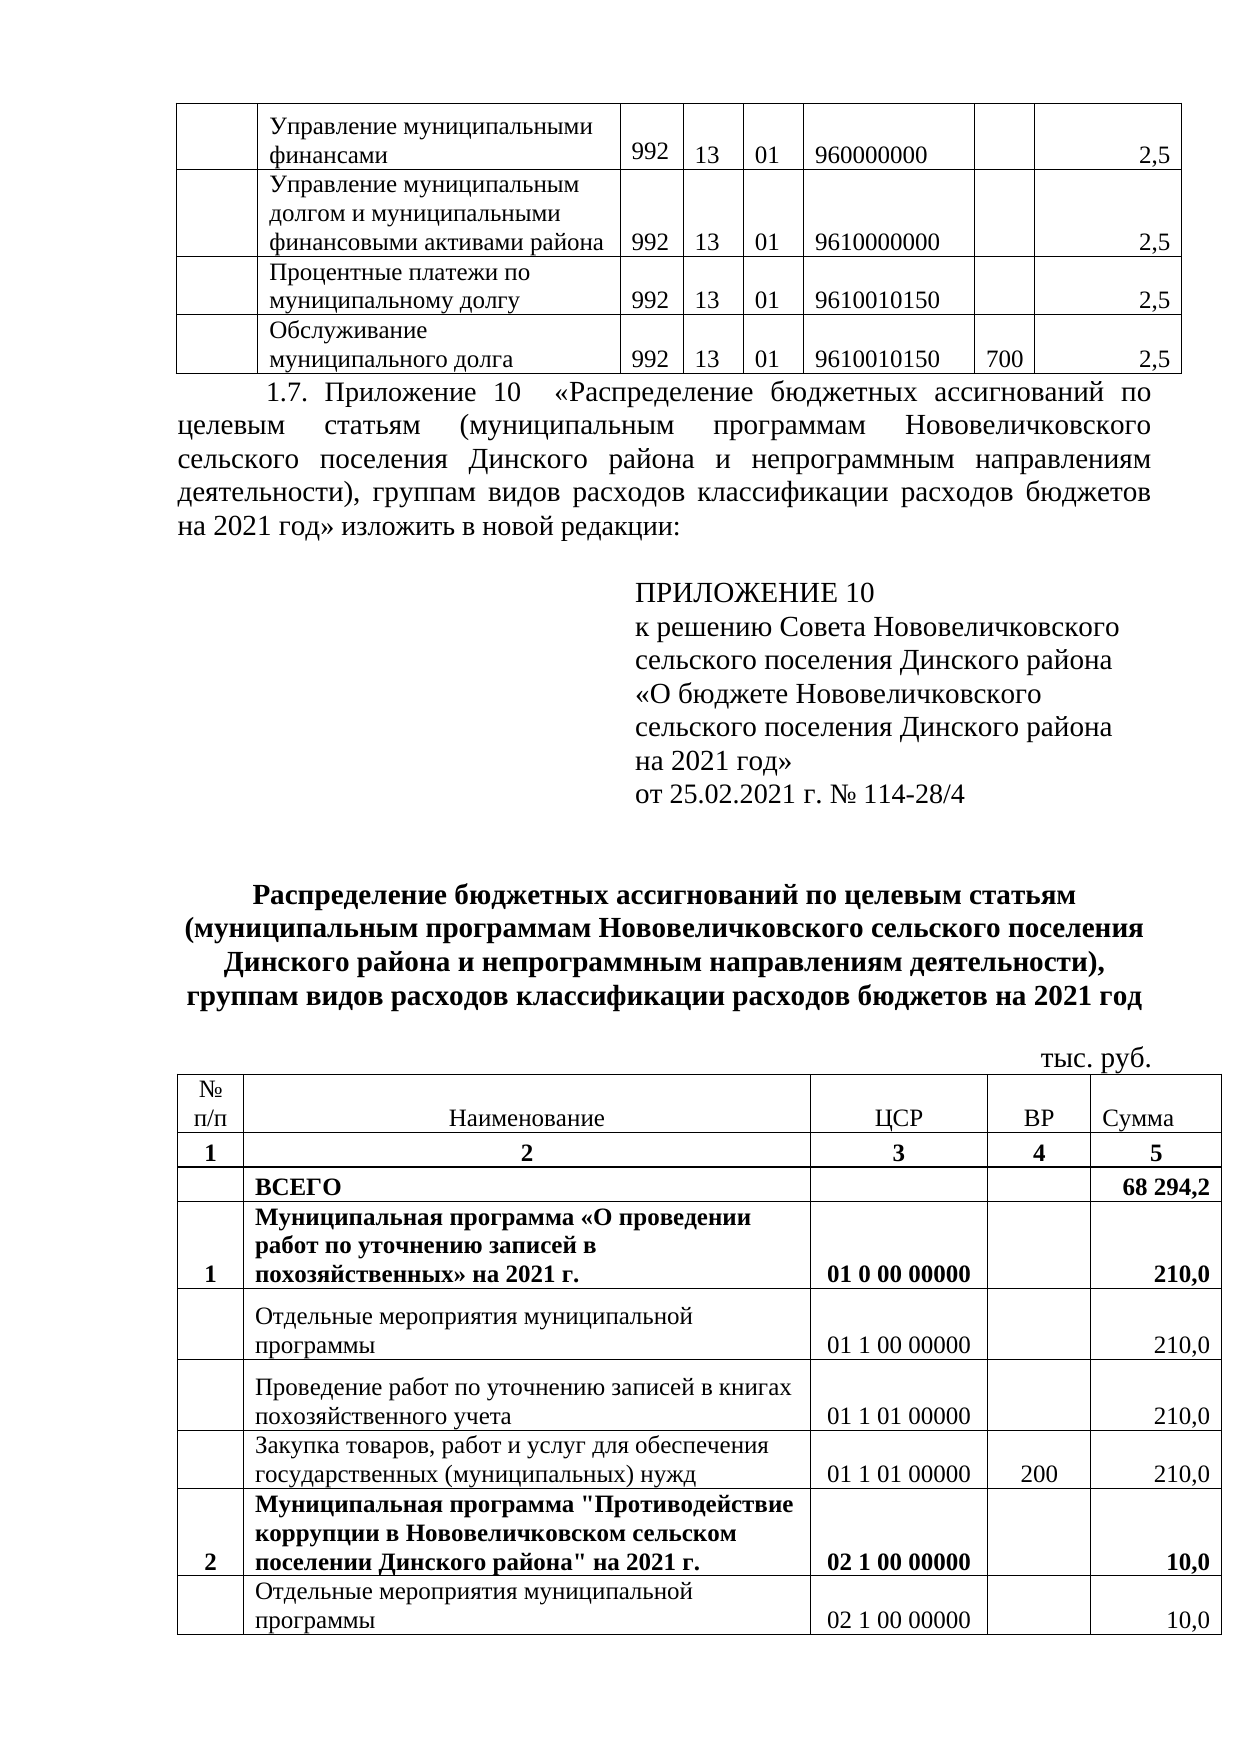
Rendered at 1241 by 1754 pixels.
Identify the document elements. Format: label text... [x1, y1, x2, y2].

table_cell [975, 104, 1034, 168]
table_header Наименование [244, 1075, 810, 1132]
table_cell [178, 1289, 243, 1359]
table_cell 700 [975, 315, 1034, 373]
table_cell 2,5 [1035, 104, 1181, 168]
table_cell 13 [684, 315, 743, 373]
table_cell 4 [988, 1133, 1090, 1166]
table_cell [177, 315, 257, 373]
text сельского поселения Динского района [635, 642, 1178, 676]
table_cell 01 1 01 00000 [811, 1360, 987, 1429]
table_cell [988, 1168, 1090, 1201]
table_cell 2,5 [1035, 257, 1181, 314]
table_header № п/п [178, 1075, 243, 1132]
table_cell 992 [621, 170, 683, 256]
text от 25.02.2021 г. № 114-28/4 [635, 776, 1152, 810]
table_cell 2,5 [1035, 315, 1181, 373]
text Распределение бюджетных ассигнований по целевым статьям (муниципальным программам Нововеличковского сельского поселения Динского района и непрограммным направлениям деятельности), группам видов расходов классификации расходов бюджетов на 2021 год [177, 877, 1152, 1011]
table_cell [178, 1360, 243, 1429]
table_cell 210,0 [1091, 1360, 1221, 1429]
table_header ЦСР [811, 1075, 987, 1132]
table_cell 01 1 00 00000 [811, 1289, 987, 1359]
table_cell 2 [244, 1133, 810, 1166]
table_header Сумма [1091, 1075, 1221, 1132]
table_cell 9610010150 [804, 257, 974, 314]
text «О бюджете Нововеличковского [635, 676, 1178, 709]
table_cell 68 294,2 [1091, 1168, 1221, 1201]
table_cell [178, 1576, 243, 1634]
table_cell [177, 257, 257, 314]
table_cell Обслуживание муниципального долга [258, 315, 620, 373]
table_cell 960000000 [804, 104, 974, 168]
table_cell [988, 1289, 1090, 1359]
table_cell 10,0 [1091, 1576, 1221, 1634]
table_cell 01 [744, 257, 803, 314]
table_cell 13 [684, 104, 743, 168]
table_header ВР [988, 1075, 1090, 1132]
text сельского поселения Динского района [635, 709, 1178, 743]
table_cell [975, 170, 1034, 256]
text ПРИЛОЖЕНИЕ 10 [635, 575, 1178, 609]
text к решению Совета Нововеличковского [635, 609, 1178, 642]
table_cell 02 1 00 00000 [811, 1576, 987, 1634]
table_cell [988, 1489, 1090, 1575]
table_cell 210,0 [1091, 1202, 1221, 1288]
table_cell 02 1 00 00000 [811, 1489, 987, 1575]
table_cell [177, 170, 257, 256]
text на 2021 год» [635, 743, 1178, 776]
table_cell 200 [988, 1431, 1090, 1488]
table_cell 5 [1091, 1133, 1221, 1166]
table_cell Отдельные мероприятия муниципальной программы [244, 1289, 810, 1359]
table_cell ВСЕГО [244, 1168, 810, 1201]
table_cell [177, 104, 257, 168]
table_cell Отдельные мероприятия муниципальной программы [244, 1576, 810, 1634]
table_cell [178, 1431, 243, 1488]
table_cell Муниципальная программа "Противодействие коррупции в Нововеличковском сельском поселении Динского района" на 2021 г. [244, 1489, 810, 1575]
table_cell [975, 257, 1034, 314]
table_cell 992 [621, 257, 683, 314]
table_cell [988, 1576, 1090, 1634]
table_cell Закупка товаров, работ и услуг для обеспечения государственных (муниципальных) нужд [244, 1431, 810, 1488]
table_cell Проведение работ по уточнению записей в книгах похозяйственного учета [244, 1360, 810, 1429]
text 1.7. Приложение 10 «Распределение бюджетных ассигнований по целевым статьям (муниципальным программам Нововеличковского сельского поселения Динского района и непрограммным направлениям деятельности), группам видов расходов классификации расходов бюджетов на 2021 год» изложить в новой редакции: [177, 374, 1152, 542]
table_cell 2 [178, 1489, 243, 1575]
table_cell 992 [621, 104, 683, 168]
table_cell 1 [178, 1133, 243, 1166]
table_cell 1 [178, 1202, 243, 1288]
table_cell [988, 1202, 1090, 1288]
table_cell 210,0 [1091, 1431, 1221, 1488]
table_cell Процентные платежи по муниципальному долгу [258, 257, 620, 314]
table_cell 9610000000 [804, 170, 974, 256]
table_cell 13 [684, 170, 743, 256]
table_cell 3 [811, 1133, 987, 1166]
table_cell Управление муниципальными финансами [258, 104, 620, 168]
table_cell [178, 1168, 243, 1201]
table_cell [988, 1360, 1090, 1429]
table_cell Управление муниципальным долгом и муниципальными финансовыми активами района [258, 170, 620, 256]
table_cell 10,0 [1091, 1489, 1221, 1575]
table_cell 992 [621, 315, 683, 373]
table_cell 13 [684, 257, 743, 314]
table_cell 01 [744, 104, 803, 168]
table_cell 01 1 01 00000 [811, 1431, 987, 1488]
table_cell 2,5 [1035, 170, 1181, 256]
text тыс. руб. [177, 1040, 1152, 1073]
table_cell 01 0 00 00000 [811, 1202, 987, 1288]
table_cell 9610010150 [804, 315, 974, 373]
table_cell [811, 1168, 987, 1201]
table_cell 01 [744, 315, 803, 373]
table_cell 01 [744, 170, 803, 256]
table_cell Муниципальная программа «О проведении работ по уточнению записей в похозяйственных» на 2021 г. [244, 1202, 810, 1288]
table_cell 210,0 [1091, 1289, 1221, 1359]
